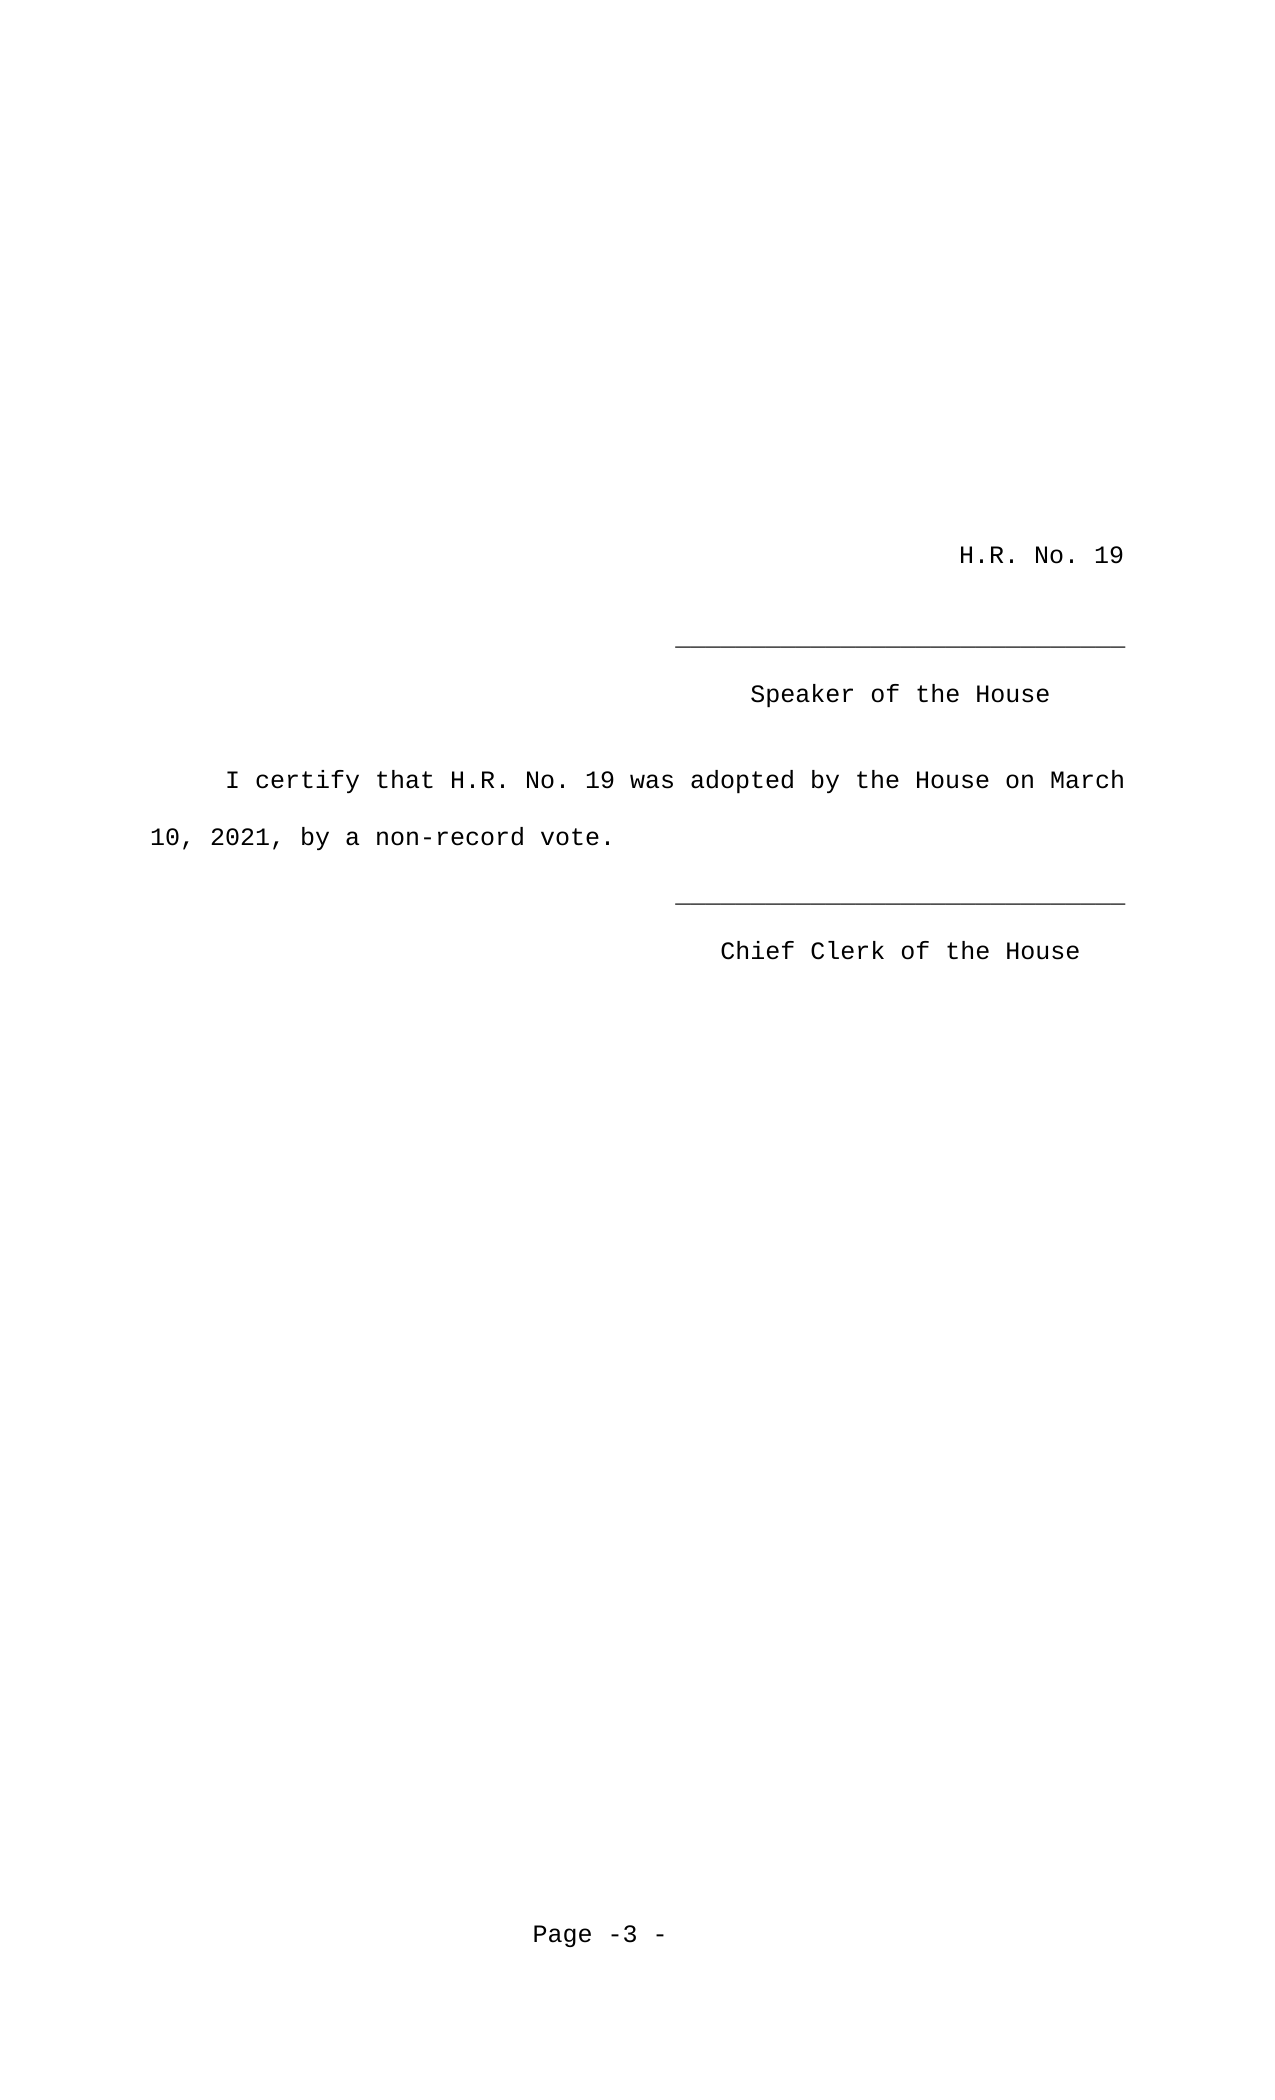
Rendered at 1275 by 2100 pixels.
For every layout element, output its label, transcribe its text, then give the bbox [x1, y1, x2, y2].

text ______________________________ [150, 624, 1125, 653]
text I certify that H.R. No. 19 was adopted by the House on March 10, 2021, by a non-record vote. [150, 767, 1125, 853]
text ______________________________ [150, 881, 1125, 910]
text Speaker of the House [150, 681, 1125, 710]
text Chief Clerk of the House [150, 938, 1125, 967]
